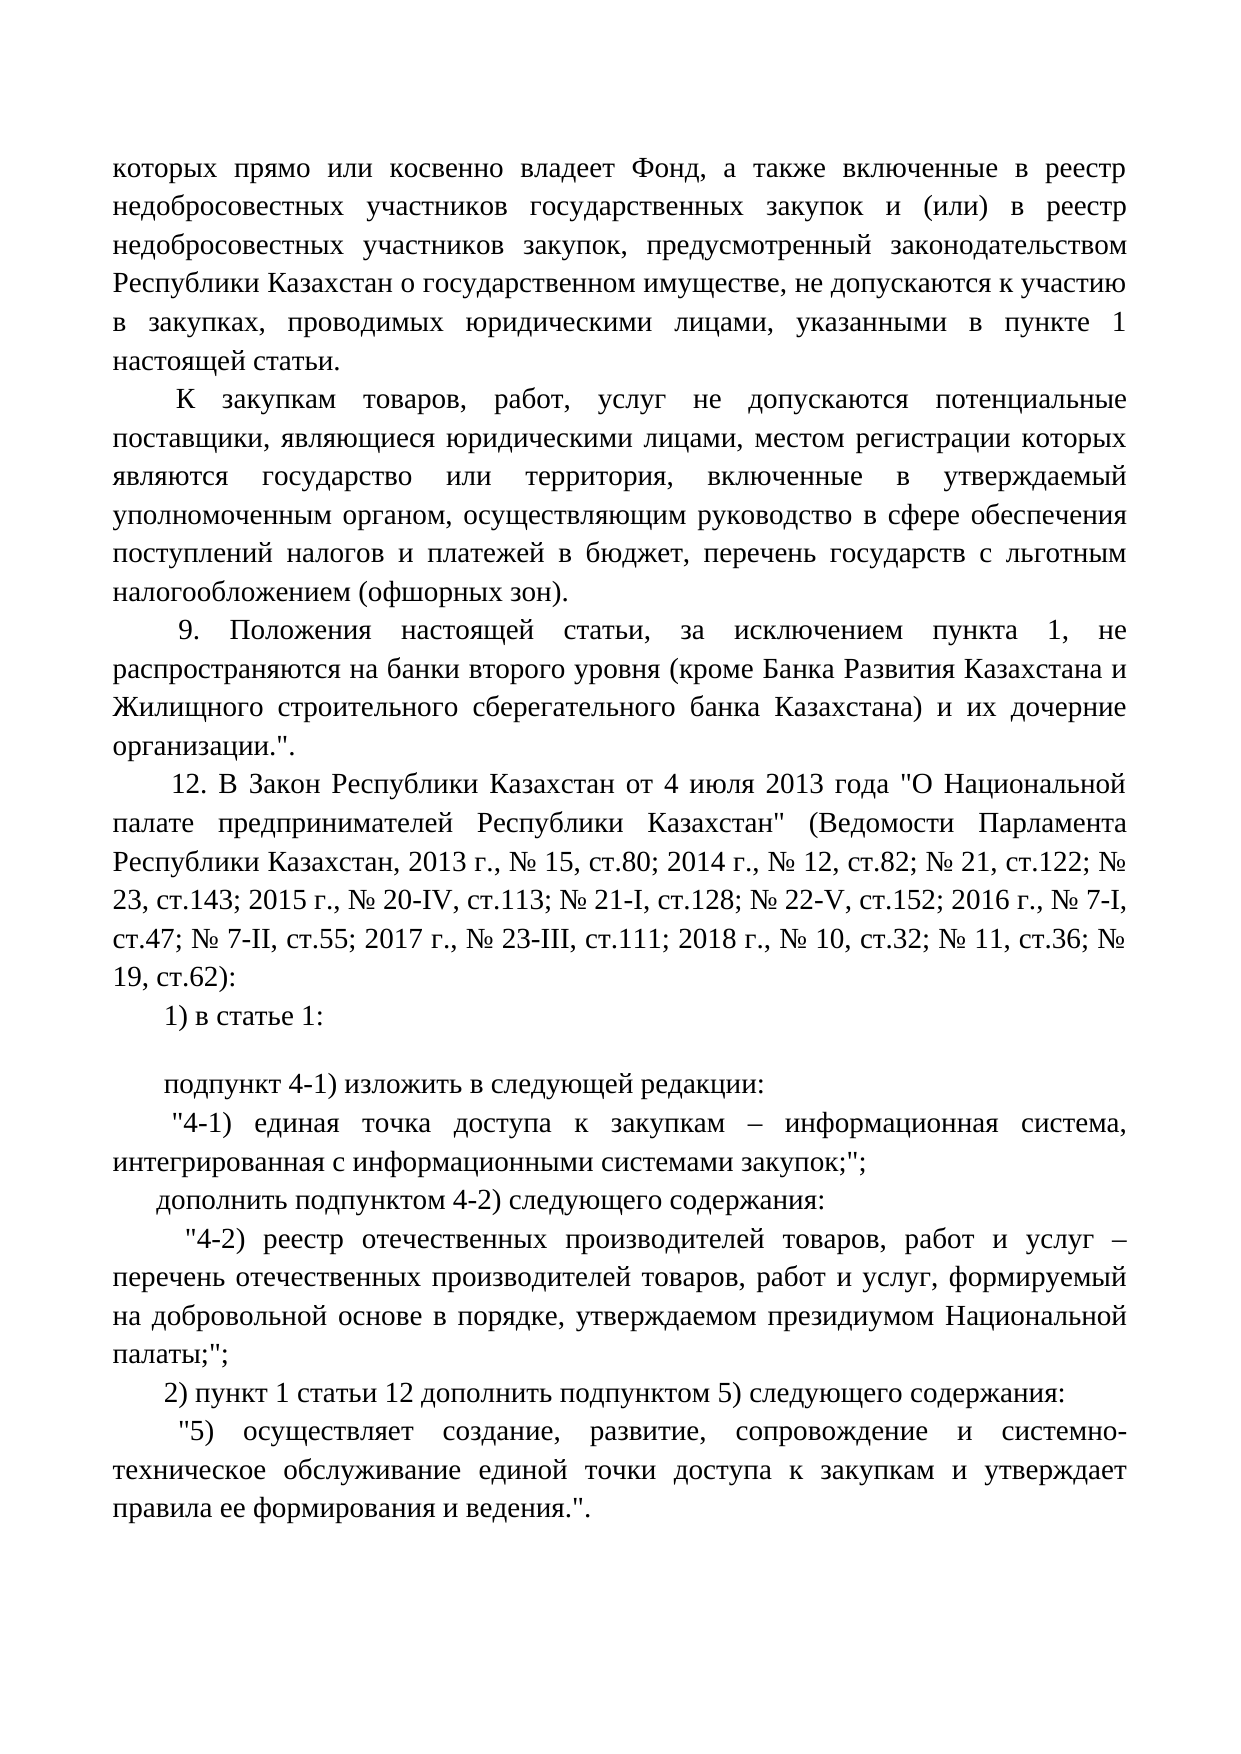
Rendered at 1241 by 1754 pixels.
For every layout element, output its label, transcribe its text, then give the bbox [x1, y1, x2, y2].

text 9. Положения настоящей статьи, за исключением пункта 1, не распространяются на банки второго уровня (кроме Банка Развития Казахстана и Жилищного строительного сберегательного банка Казахстана) и их дочерние организации.". [112, 612, 1128, 762]
text 12. В Закон Республики Казахстан от 4 июля 2013 года "О Национальной палате предпринимателей Республики Казахстан" (Ведомости Парламента Республики Казахстан, 2013 г., № 15, ст.80; 2014 г., № 12, ст.82; № 21, ст.122; № 23, ст.143; 2015 г., № 20-IV, ст.113; № 21-I, ст.128; № 22-V, ст.152; 2016 г., № 7-I, ст.47; № 7-II, ст.55; 2017 г., № 23-III, ст.111; 2018 г., № 10, ст.32; № 11, ст.36; № 19, ст.62): [112, 767, 1128, 993]
text 1) в статье 1: [112, 998, 1128, 1031]
text "5) осуществляет создание, развитие, сопровождение и системно-техническое обслуживание единой точки доступа к закупкам и утверждает правила ее формирования и ведения.". [112, 1413, 1128, 1524]
text 2) пункт 1 статьи 12 дополнить подпунктом 5) следующего содержания: [112, 1375, 1128, 1408]
text дополнить подпунктом 4-2) следующего содержания: [112, 1182, 1128, 1216]
text К закупкам товаров, работ, услуг не допускаются потенциальные поставщики, являющиеся юридическими лицами, местом регистрации которых являются государство или территория, включенные в утверждаемый уполномоченным органом, осуществляющим руководство в сфере обеспечения поступлений налогов и платежей в бюджет, перечень государств с льготным налогообложением (офшорных зон). [112, 381, 1128, 607]
text "4-2) реестр отечественных производителей товаров, работ и услуг – перечень отечественных производителей товаров, работ и услуг, формируемый на добровольной основе в порядке, утверждаемом президиумом Национальной палаты;"; [112, 1221, 1128, 1370]
text "4-1) единая точка доступа к закупкам – информационная система, интегрированная с информационными системами закупок;"; [112, 1105, 1128, 1177]
text подпункт 4-1) изложить в следующей редакции: [112, 1067, 1128, 1100]
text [112, 150, 1128, 376]
